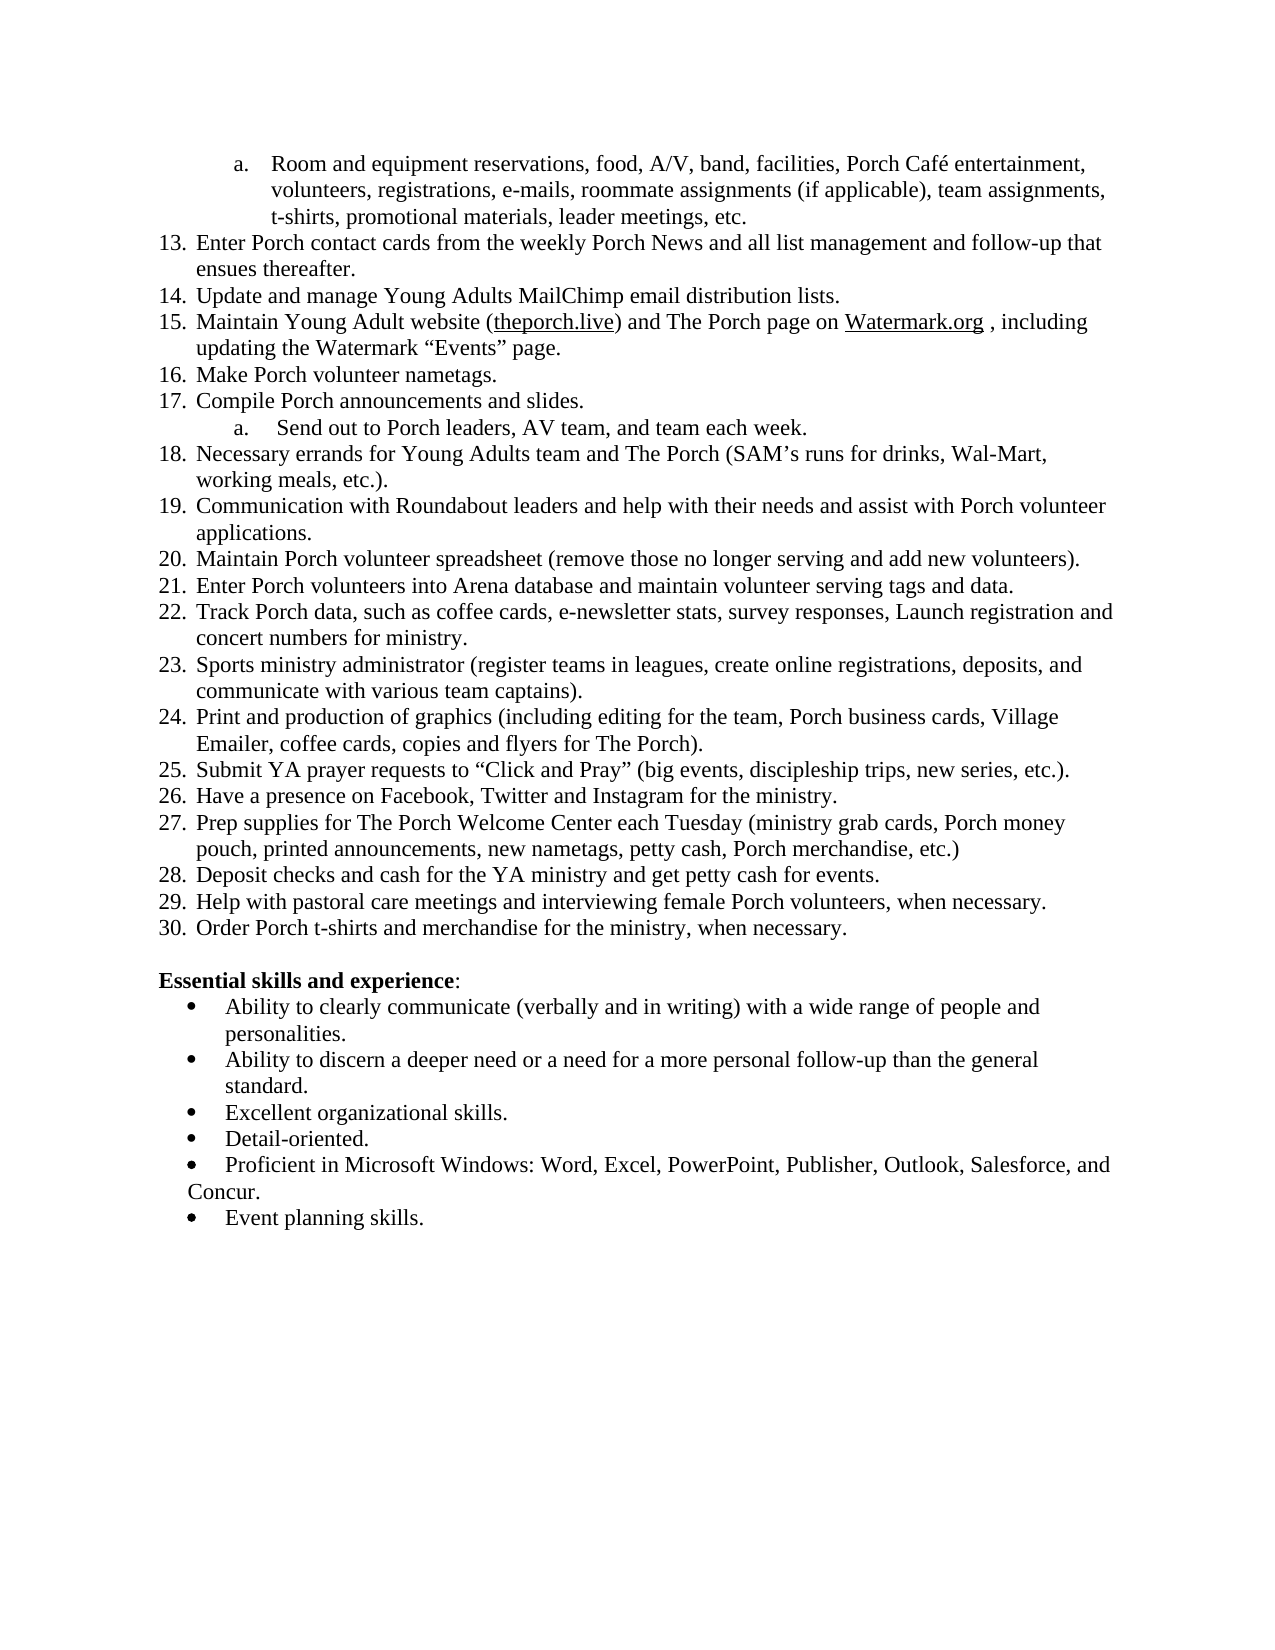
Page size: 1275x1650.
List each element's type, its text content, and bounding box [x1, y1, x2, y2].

list Enter Porch contact cards from the weekly Porch News and all list management and follow-up that ensues thereafter. [158, 229, 1125, 282]
list Make Porch volunteer nametags. [158, 361, 1125, 387]
list Maintain Young Adult website (theporch.live) and The Porch page on Watermark.org , including updating the Watermark “Events” page. [158, 308, 1125, 361]
list Proficient in Microsoft Windows: Word, Excel, PowerPoint, Publisher, Outlook, Salesforce, and Concur. [187, 1151, 1125, 1204]
list Compile Porch announcements and slides. [158, 387, 1125, 413]
list Order Porch t-shirts and merchandise for the ministry, when necessary. [158, 914, 1125, 941]
list Event planning skills. [187, 1204, 1125, 1231]
text Essential skills and experience: [158, 967, 1125, 993]
list Help with pastoral care meetings and interviewing female Porch volunteers, when necessary. [158, 888, 1125, 914]
list Ability to clearly communicate (verbally and in writing) with a wide range of people and personalities. [187, 993, 1125, 1046]
list Track Porch data, such as coffee cards, e-newsletter stats, survey responses, Launch registration and concert numbers for ministry. [158, 598, 1125, 651]
list Send out to Porch leaders, AV team, and team each week. [233, 413, 1125, 440]
list Excellent organizational skills. [187, 1099, 1125, 1125]
list Enter Porch volunteers into Arena database and maintain volunteer serving tags and data. [158, 572, 1125, 598]
list Detail-oriented. [187, 1125, 1125, 1151]
list Necessary errands for Young Adults team and The Porch (SAM’s runs for drinks, Wal-Mart, working meals, etc.). [158, 440, 1125, 493]
list Sports ministry administrator (register teams in leagues, create online registrations, deposits, and communicate with various team captains). [158, 651, 1125, 703]
list Ability to discern a deeper need or a need for a more personal follow-up than the general standard. [187, 1046, 1125, 1099]
list Deposit checks and cash for the YA ministry and get petty cash for events. [158, 862, 1125, 888]
list Room and equipment reservations, food, A/V, band, facilities, Porch Café entertainment, volunteers, registrations, e-mails, roommate assignments (if applicable), team assignments, t-shirts, promotional materials, leader meetings, etc. [233, 150, 1125, 229]
list Prep supplies for The Porch Welcome Center each Tuesday (ministry grab cards, Porch money pouch, printed announcements, new nametags, petty cash, Porch merchandise, etc.) [158, 809, 1125, 862]
list Update and manage Young Adults MailChimp email distribution lists. [158, 282, 1125, 308]
list Communication with Roundabout leaders and help with their needs and assist with Porch volunteer applications. [158, 493, 1125, 545]
list Maintain Porch volunteer spreadsheet (remove those no longer serving and add new volunteers). [158, 545, 1125, 572]
list Have a presence on Facebook, Twitter and Instagram for the ministry. [158, 782, 1125, 809]
list Submit YA prayer requests to “Click and Pray” (big events, discipleship trips, new series, etc.). [158, 756, 1125, 782]
list Print and production of graphics (including editing for the team, Porch business cards, Village Emailer, coffee cards, copies and flyers for The Porch). [158, 703, 1125, 756]
